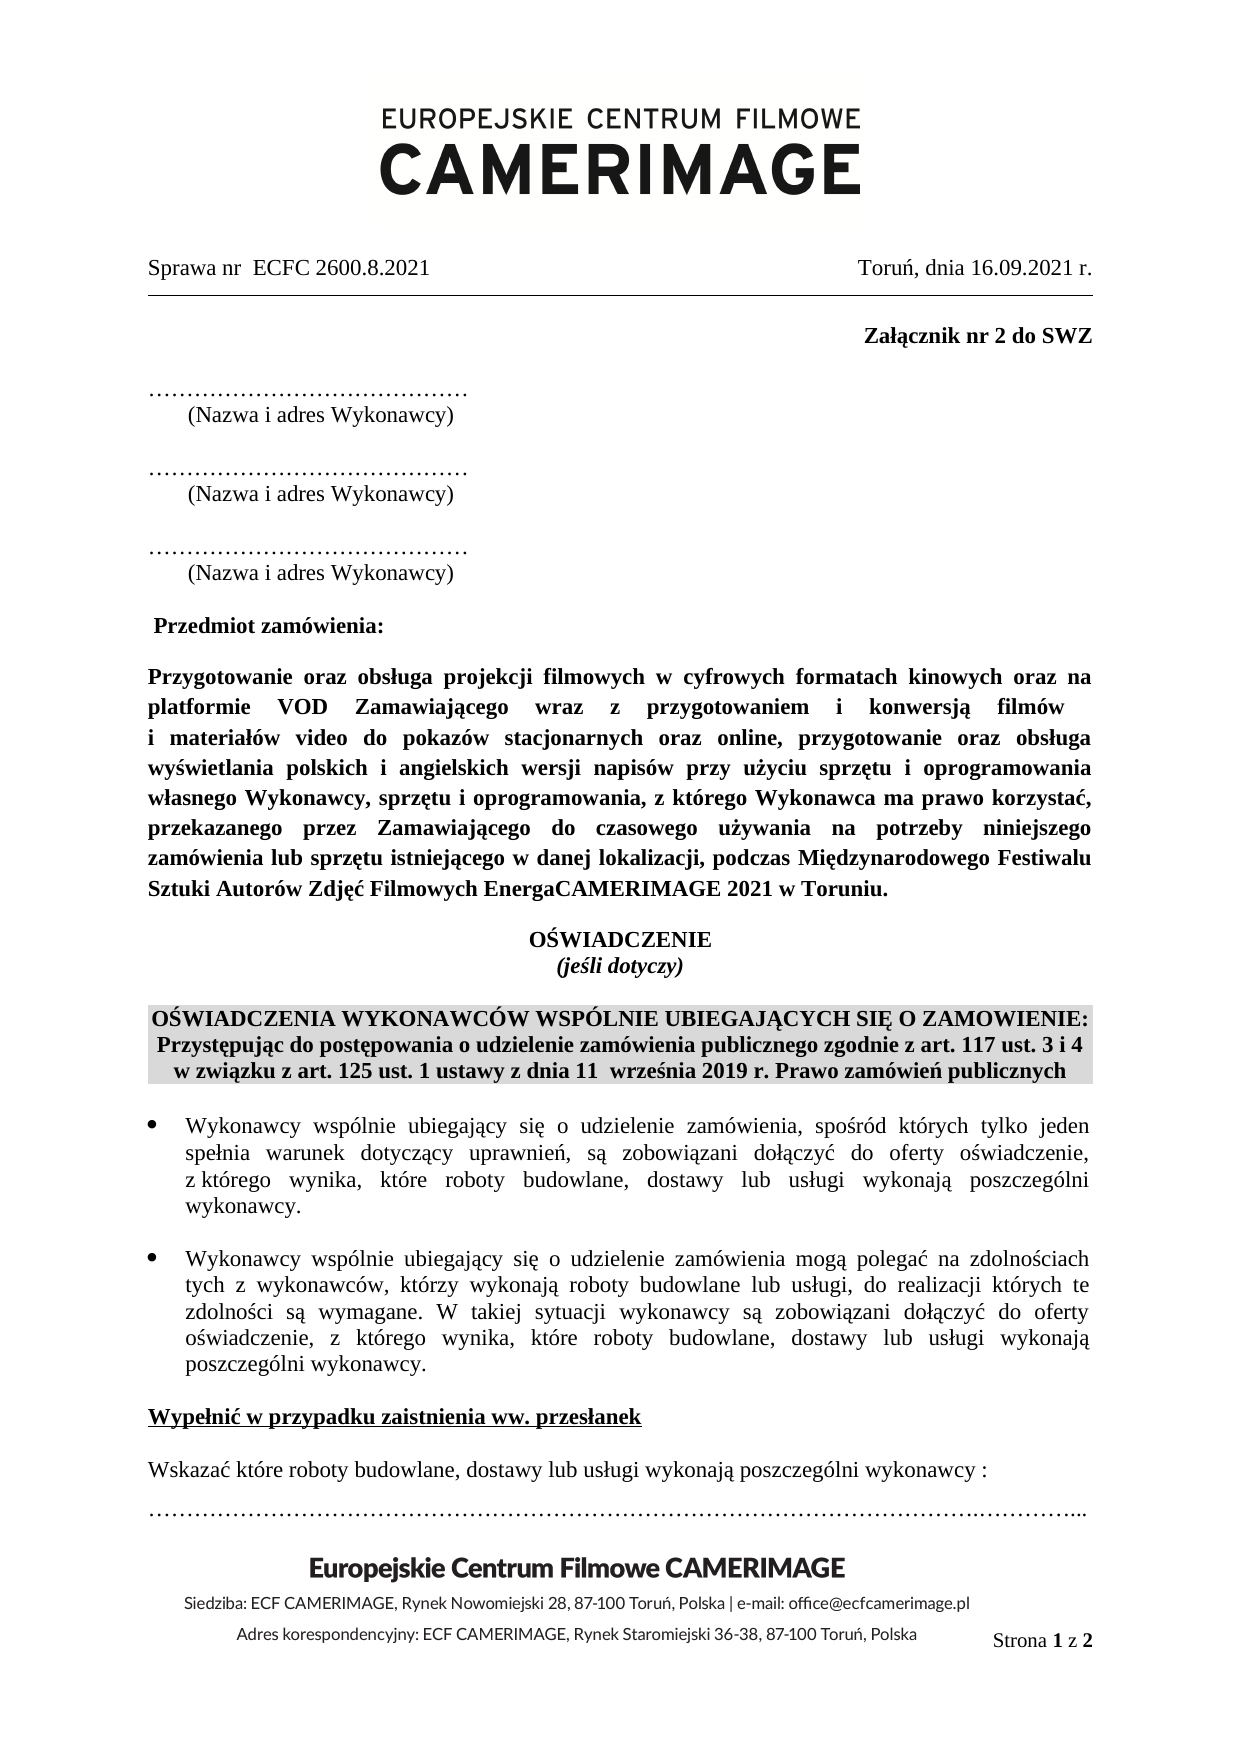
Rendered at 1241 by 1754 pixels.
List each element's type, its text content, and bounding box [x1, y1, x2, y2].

text Przygotowanie oraz obsługa projekcji filmowych w cyfrowych formatach kinowych oraz na platformie VOD Zamawiającego wraz z przygotowaniem i konwersją filmów i materiałów video do pokazów stacjonarnych oraz online, przygotowanie oraz obsługa wyświetlania polskich i angielskich wersji napisów przy użyciu sprzętu i oprogramowania własnego Wykonawcy, sprzętu i oprogramowania, z którego Wykonawca ma prawo korzystać, przekazanego przez Zamawiającego do czasowego używania na potrzeby niniejszego zamówienia lub sprzętu istniejącego w danej lokalizacji, podczas Międzynarodowego Festiwalu Sztuki Autorów Zdjęć Filmowych EnergaCAMERIMAGE 2021 w Toruniu. [148, 663, 1093, 901]
picture [372, 73, 868, 228]
text (Nazwa i adres Wykonawcy) [148, 401, 1093, 428]
picture [170, 1541, 993, 1648]
text Przystępując do postępowania o udzielenie zamówienia publicznego zgodnie z art. 117 ust. 3 i 4 w związku z art. 125 ust. 1 ustawy z dnia 11 września 2019 r. Prawo zamówień publicznych [148, 1031, 1093, 1084]
list Wykonawcy wspólnie ubiegający się o udzielenie zamówienia mogą polegać na zdolnościach tych z wykonawców, którzy wykonają roboty budowlane lub usługi, do realizacji których te zdolności są wymagane. W takiej sytuacji wykonawcy są zobowiązani dołączyć do oferty oświadczenie, z którego wynika, które roboty budowlane, dostawy lub usługi wykonają poszczególni wykonawcy. [148, 1245, 1091, 1377]
text …………………………………… [148, 375, 1093, 401]
text Sprawa nr ECFC 2600.8.2021 Toruń, dnia 16.09.2021 r. [148, 254, 1093, 295]
text Wskazać które roboty budowlane, dostawy lub usługi wykonają poszczególni wykonawcy : ……………………………………………………………………………………………….…………... [148, 1456, 1093, 1522]
text OŚWIADCZENIA WYKONAWCÓW WSPÓLNIE UBIEGAJĄCYCH SIĘ O ZAMOWIENIE: [148, 1005, 1093, 1031]
text (jeśli dotyczy) [148, 952, 1093, 978]
text (Nazwa i adres Wykonawcy) [148, 559, 1093, 586]
text Przedmiot zamówienia: [148, 612, 1093, 638]
list Wykonawcy wspólnie ubiegający się o udzielenie zamówienia, spośród których tylko jeden spełnia warunek dotyczący uprawnień, są zobowiązani dołączyć do oferty oświadczenie, z którego wynika, które roboty budowlane, dostawy lub usługi wykonają poszczególni wykonawcy. [148, 1112, 1091, 1218]
text (Nazwa i adres Wykonawcy) [148, 480, 1093, 507]
text Załącznik nr 2 do SWZ [148, 322, 1093, 348]
text OŚWIADCZENIE [148, 926, 1093, 952]
text …………………………………… [148, 454, 1093, 480]
text …………………………………… [148, 533, 1093, 559]
text Wypełnić w przypadku zaistnienia ww. przesłanek [148, 1403, 1093, 1429]
